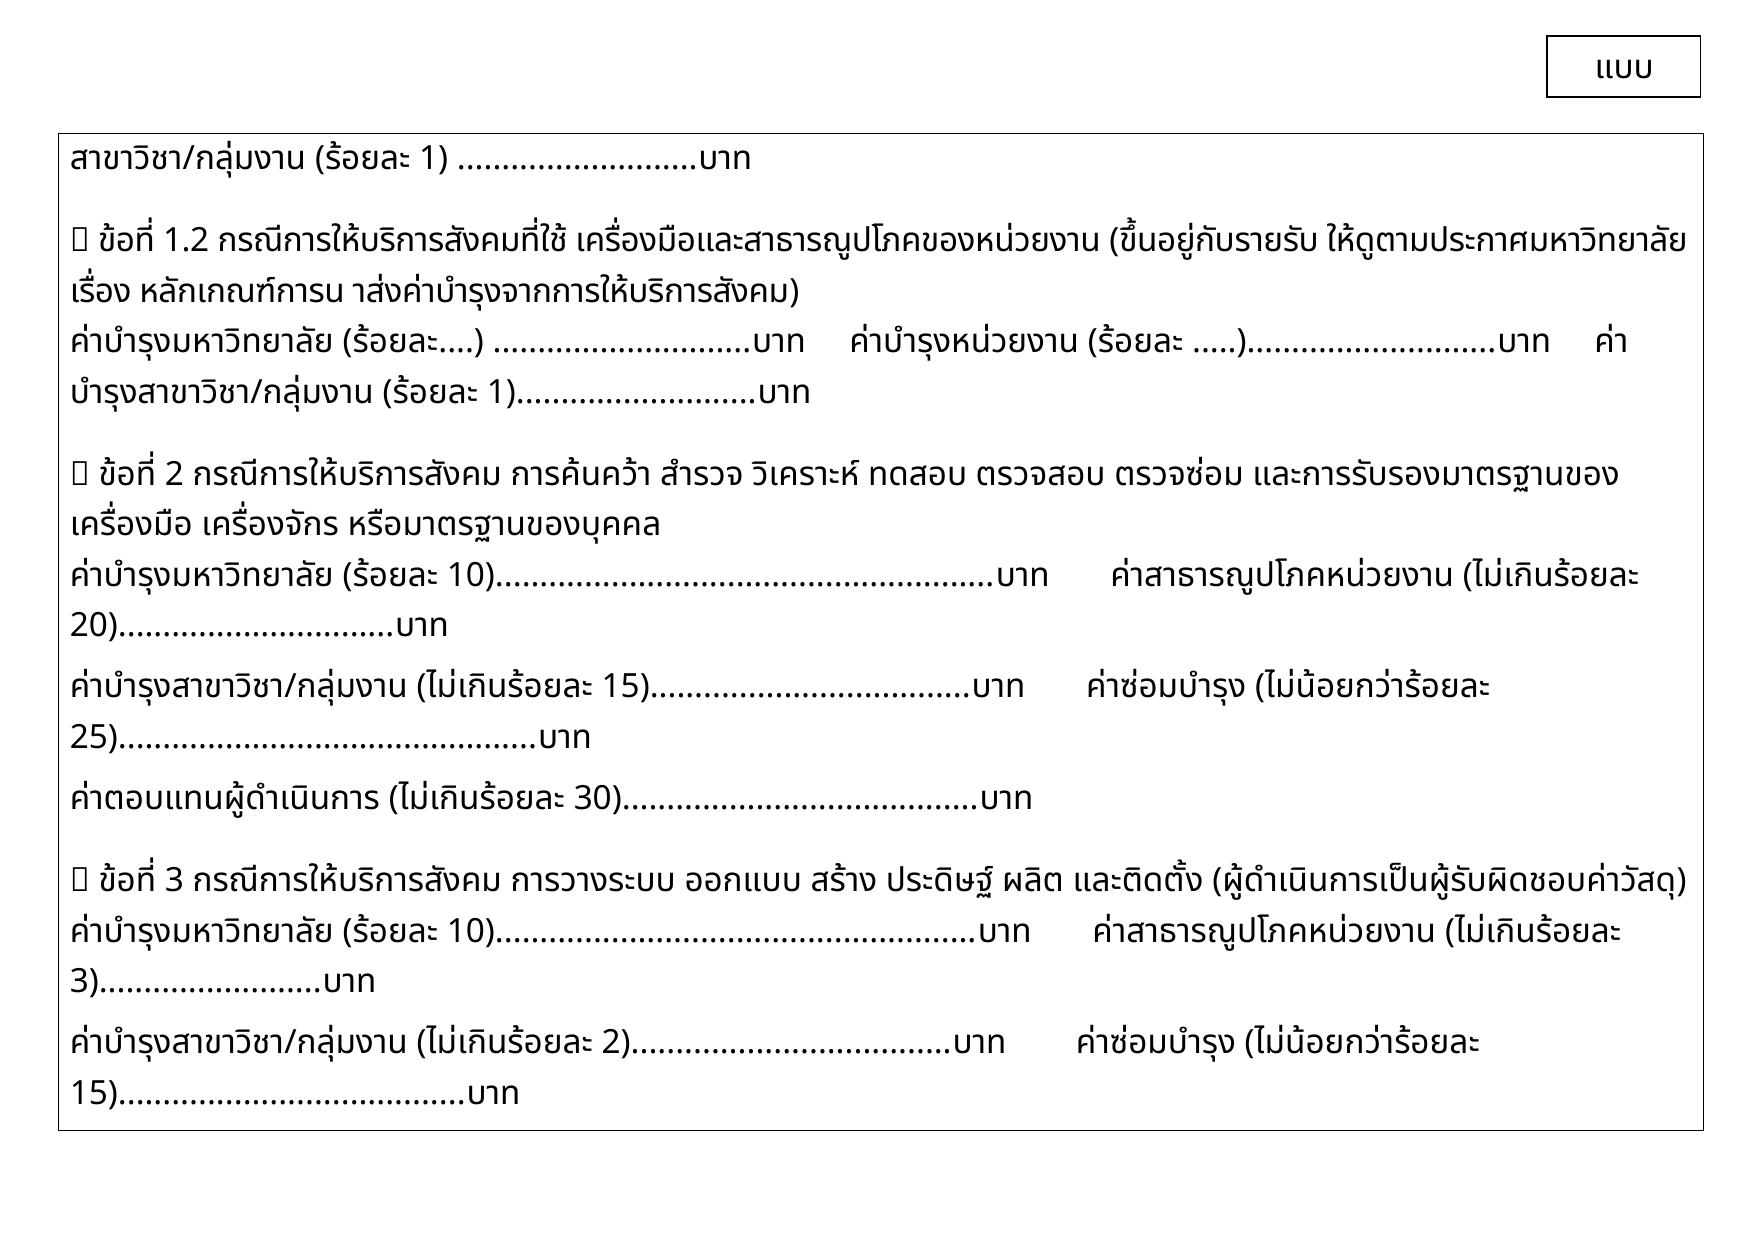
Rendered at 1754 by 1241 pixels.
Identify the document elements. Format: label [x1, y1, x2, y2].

table_header [59, 134, 1703, 1130]
